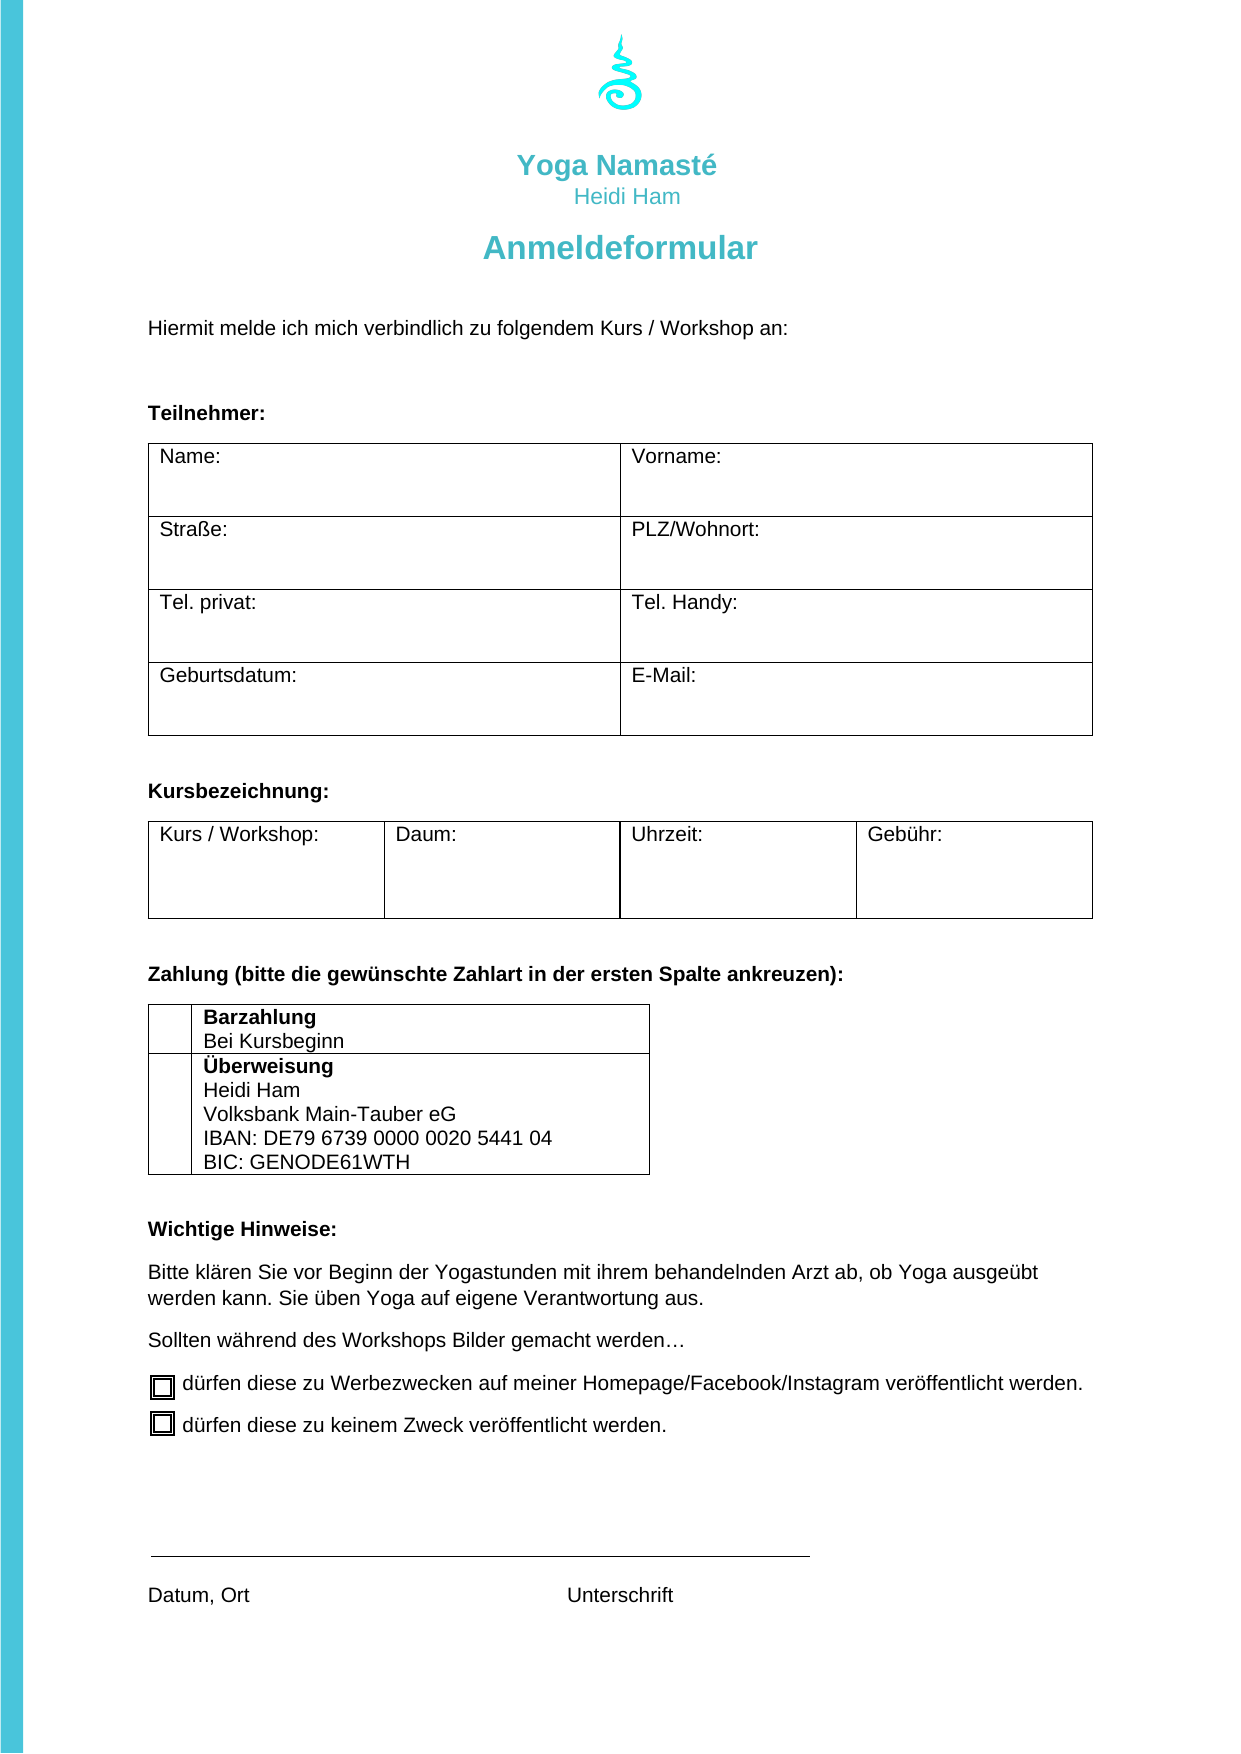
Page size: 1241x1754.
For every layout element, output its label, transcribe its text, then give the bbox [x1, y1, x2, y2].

table_cell Überweisung Heidi Ham Volksbank Main-Tauber eG IBAN: DE79 6739 0000 0020 5441 04 BIC: GENODE61WTH [192, 1054, 649, 1174]
table_header [149, 1005, 191, 1053]
text Kursbezeichnung: [148, 778, 1093, 802]
text Datum, Ort Unterschrift [148, 1583, 1093, 1607]
text Teilnehmer: [148, 401, 1093, 425]
table_header Gebühr: [857, 822, 1092, 918]
table_header Uhrzeit: [621, 822, 856, 918]
table_cell [149, 1054, 191, 1174]
picture [591, 28, 649, 115]
text dürfen diese zu Werbezwecken auf meiner Homepage/Facebook/Instagram veröffentlicht werden. [148, 1371, 1093, 1394]
table_cell Tel. Handy: [621, 590, 1092, 662]
table_cell PLZ/Wohnort: [621, 517, 1092, 589]
table_header Vorname: [621, 444, 1092, 516]
text Sollten während des Workshops Bilder gemacht werden… [148, 1328, 1093, 1352]
table_header Barzahlung Bei Kursbeginn [192, 1005, 649, 1053]
table_header Name: [149, 444, 620, 516]
text Zahlung (bitte die gewünschte Zahlart in der ersten Spalte ankreuzen): [148, 961, 1093, 985]
text Wichtige Hinweise: [148, 1217, 1093, 1241]
table_cell Tel. privat: [149, 590, 620, 662]
text Yoga Namasté Heidi Ham [443, 148, 1093, 209]
table_header Kurs / Workshop: [149, 822, 384, 918]
table_cell E-Mail: [621, 663, 1092, 735]
text Hiermit melde ich mich verbindlich zu folgendem Kurs / Workshop an: [148, 316, 1093, 340]
table_cell Geburtsdatum: [149, 663, 620, 735]
text dürfen diese zu keinem Zweck veröffentlicht werden. [148, 1413, 1093, 1437]
text Bitte klären Sie vor Beginn der Yogastunden mit ihrem behandelnden Arzt ab, ob Yoga ausgeübt werden kann. Sie üben Yoga auf eigene Verantwortung aus. [148, 1260, 1093, 1309]
table_header Daum: [385, 822, 619, 918]
text Anmeldeformular [148, 228, 1093, 297]
table_cell Straße: [149, 517, 620, 589]
